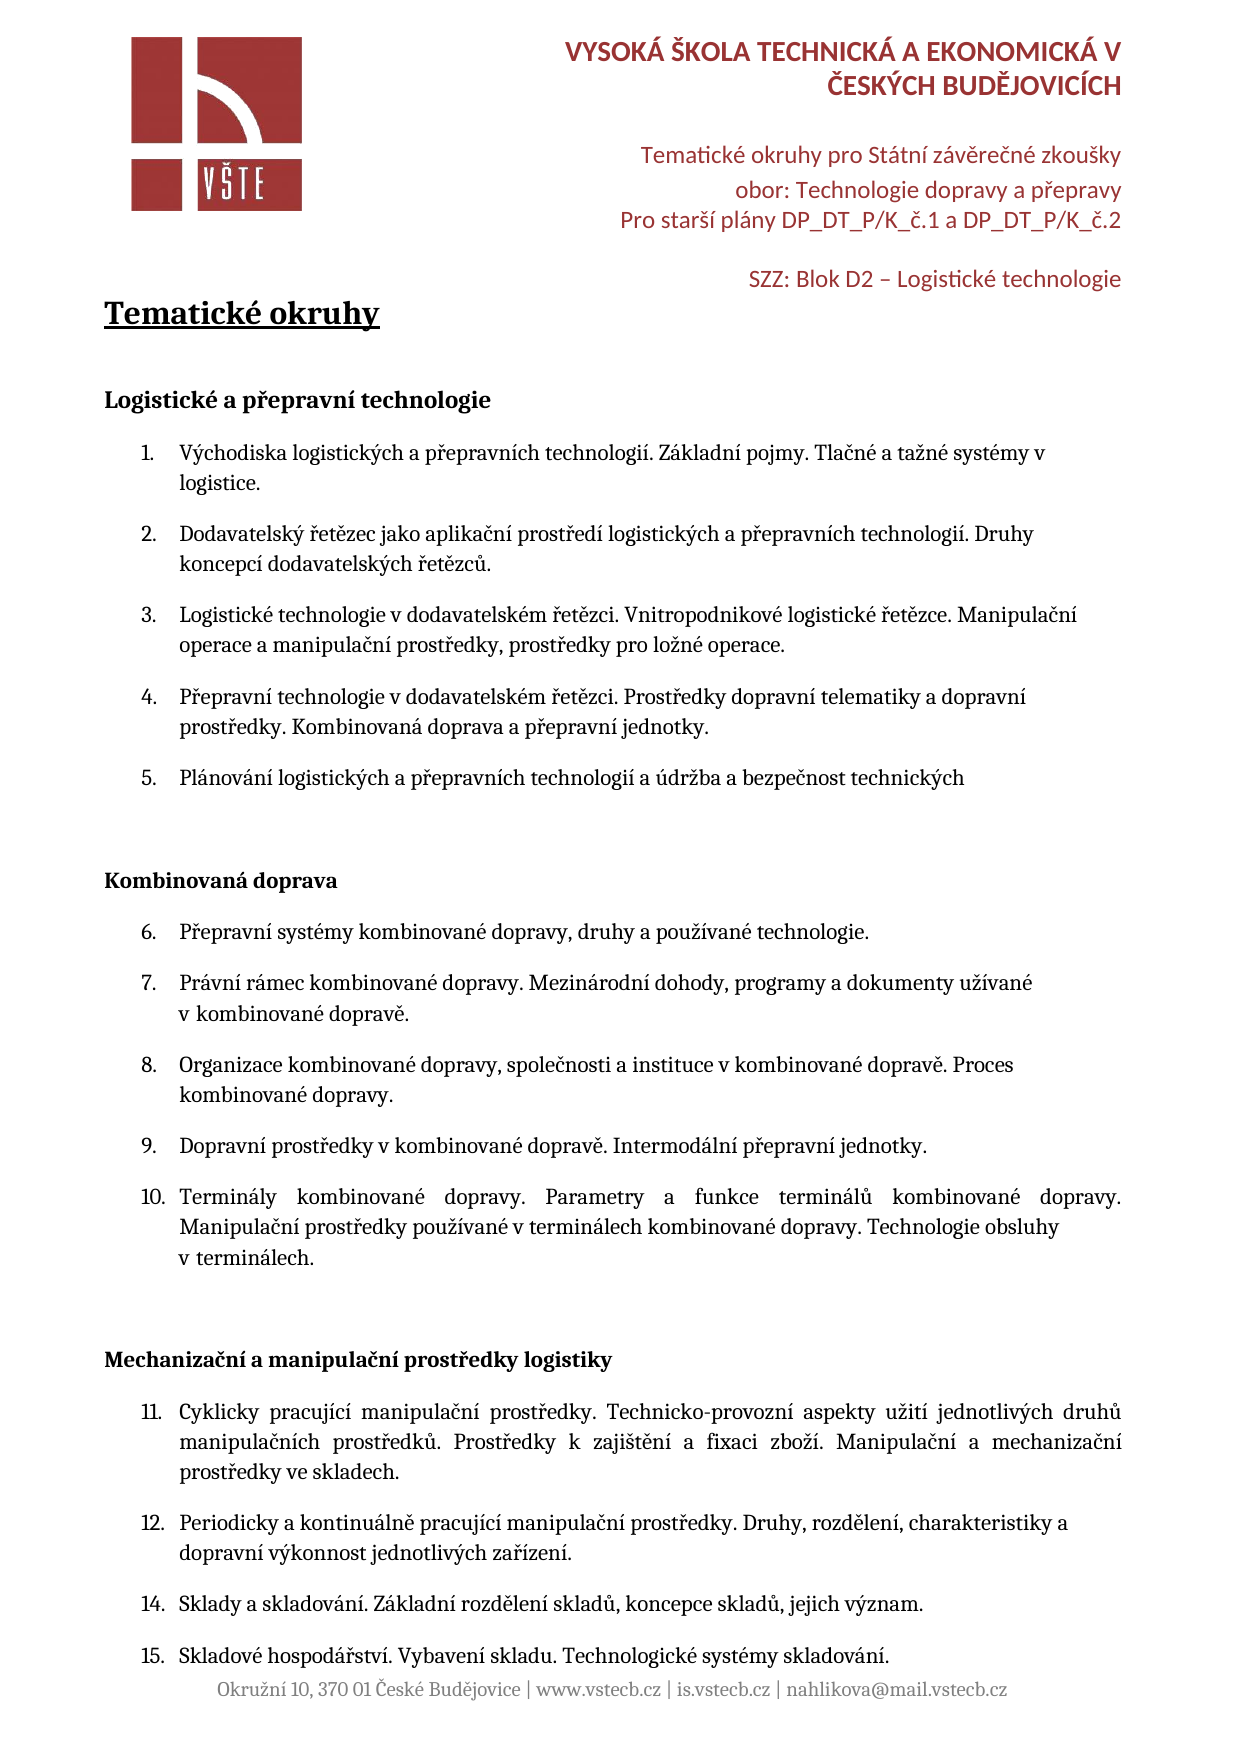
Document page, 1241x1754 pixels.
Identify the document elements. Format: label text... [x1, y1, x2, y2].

text Tematické okruhy [104, 294, 1123, 332]
list Právní rámec kombinované dopravy. Mezinárodní dohody, programy a dokumenty užívané [141, 970, 1123, 996]
list Skladové hospodářství. Vybavení skladu. Technologické systémy skladování. [141, 1643, 1123, 1669]
picture [131, 37, 302, 211]
list Logistické technologie v dodavatelském řetězci. Vnitropodnikové logistické řetězce. Manipulační operace a manipulační prostředky, prostředky pro ložné operace. [141, 602, 1123, 659]
list Přepravní systémy kombinované dopravy, druhy a používané technologie. [141, 919, 1123, 945]
list Periodicky a kontinuálně pracující manipulační prostředky. Druhy, rozdělení, charakteristiky a dopravní výkonnost jednotlivých zařízení. [141, 1510, 1123, 1566]
list Cyklicky pracující manipulační prostředky. Technicko-provozní aspekty užití jednotlivých druhů manipulačních prostředků. Prostředky k zajištění a fixaci zboží. Manipulační a mechanizační prostředky ve skladech. [141, 1398, 1123, 1485]
text Mechanizační a manipulační prostředky logistiky [104, 1347, 1123, 1374]
text Kombinovaná doprava [104, 867, 1123, 894]
list Sklady a skladování. Základní rozdělení skladů, koncepce skladů, jejich význam. [141, 1591, 1123, 1617]
list Plánování logistických a přepravních technologií a údržba a bezpečnost technických [141, 764, 1123, 791]
list Terminály kombinované dopravy. Parametry a funkce terminálů kombinované dopravy. Manipulační prostředky používané v terminálech kombinované dopravy. Technologie obsluhy [141, 1184, 1123, 1240]
list kombinované dopravě. [178, 1000, 1123, 1027]
list terminálech. [178, 1244, 1123, 1271]
text Logistické a přepravní technologie [104, 386, 1123, 414]
list Dopravní prostředky v kombinované dopravě. Intermodální přepravní jednotky. [141, 1133, 1123, 1159]
list Organizace kombinované dopravy, společnosti a instituce v kombinované dopravě. Proces kombinované dopravy. [141, 1052, 1123, 1108]
list Východiska logistických a přepravních technologií. Základní pojmy. Tlačné a tažné systémy v logistice. [141, 440, 1123, 496]
list Dodavatelský řetězec jako aplikační prostředí logistických a přepravních technologií. Druhy koncepcí dodavatelských řetězců. [141, 521, 1123, 577]
list Přepravní technologie v dodavatelském řetězci. Prostředky dopravní telematiky a dopravní prostředky. Kombinovaná doprava a přepravní jednotky. [141, 683, 1123, 740]
